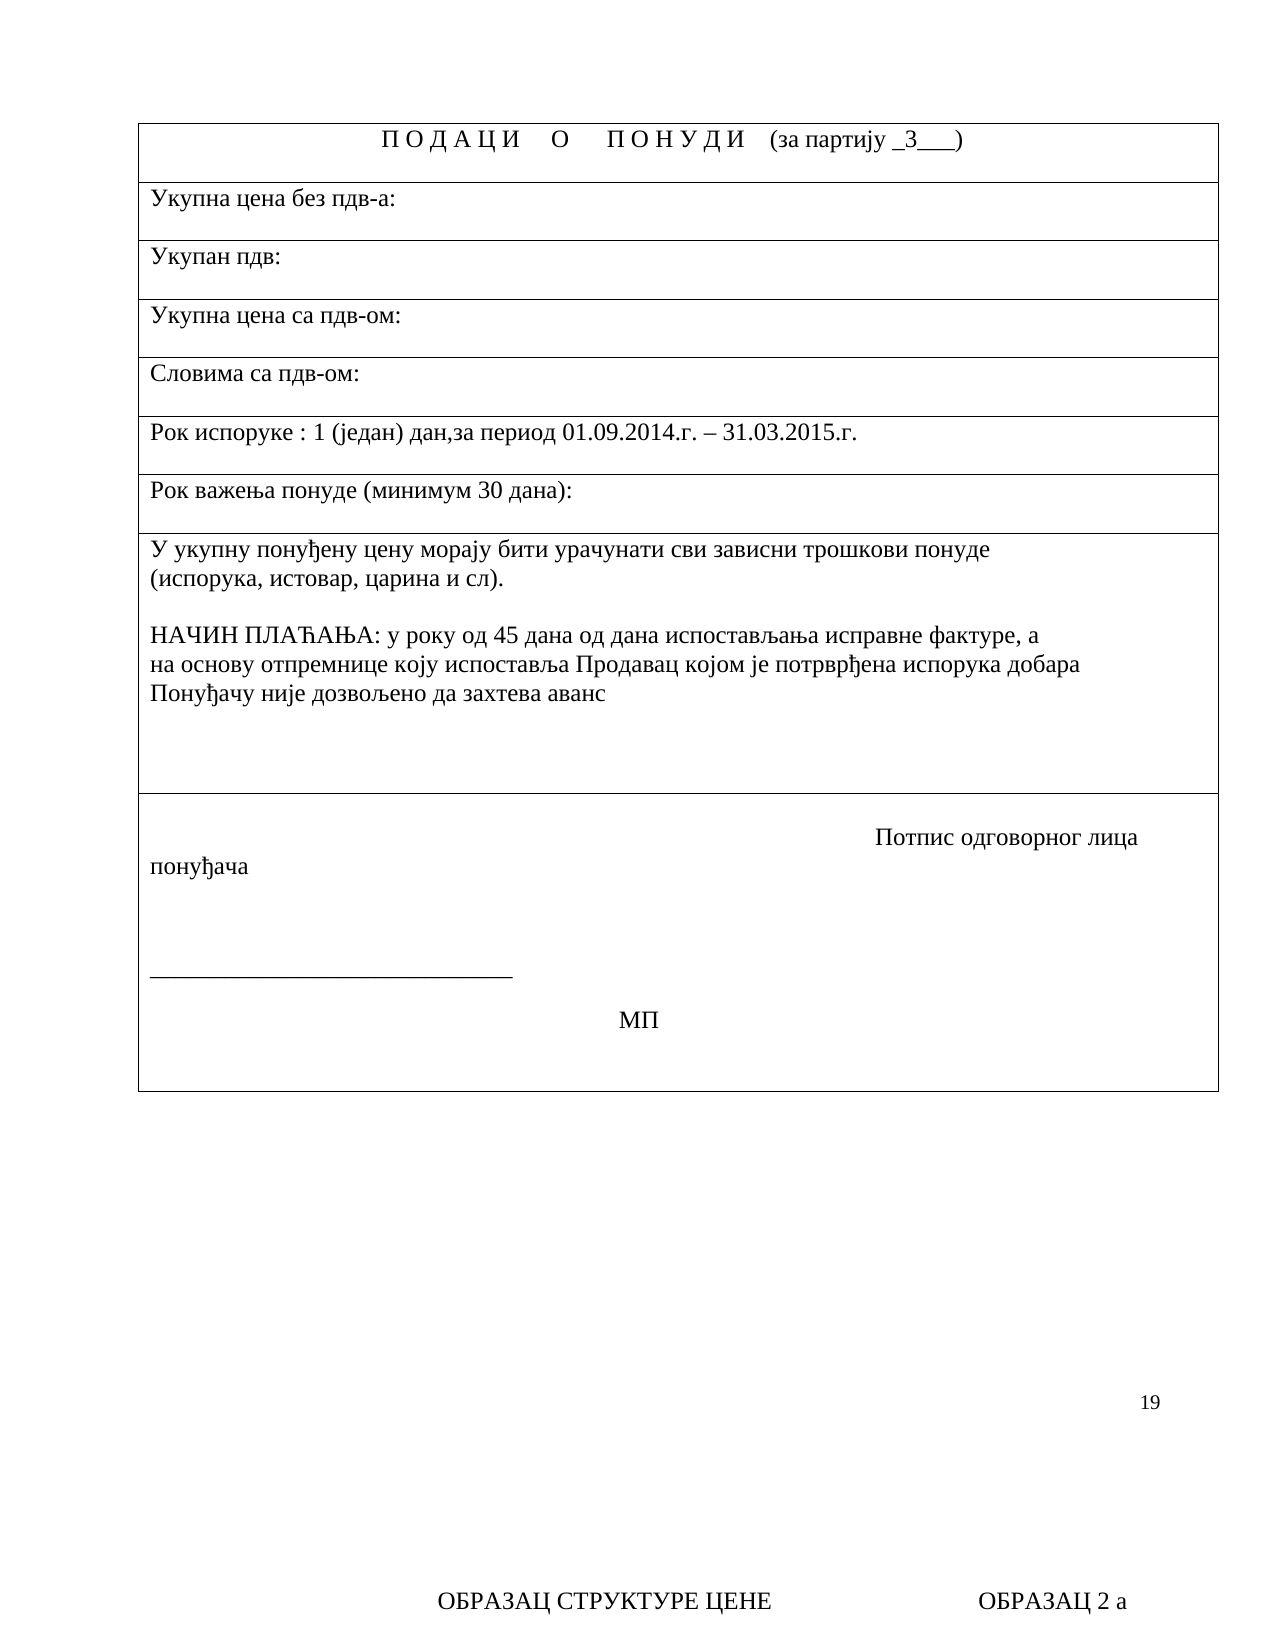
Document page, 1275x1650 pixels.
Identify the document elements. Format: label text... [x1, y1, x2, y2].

text 19 [150, 1390, 1228, 1414]
table_cell Рок важења понуде (минимум 30 дана): [139, 475, 1218, 533]
table_cell Потпис одговорног лица понуђача _____________________________ МП [139, 794, 1218, 1091]
table_cell Словима са пдв-ом: [139, 358, 1218, 416]
table_cell Укупан пдв: [139, 241, 1218, 299]
table_cell У укупну понуђену цену морају бити урачунати сви зависни трошкови понуде (испорука, истовар, царина и сл). НАЧИН ПЛАЋАЊА: у року од 45 дана од дана испостављања исправне фактуре, а на основу отпремнице коју испоставља Продавац којом је потрврђена испорука добара Понуђачу није дозвољено да захтева аванс [139, 534, 1218, 793]
table_cell Укупна цена без пдв-а: [139, 183, 1218, 240]
table_cell Укупна цена са пдв-ом: [139, 300, 1218, 357]
table_header П О Д А Ц И О П О Н У Д И (за партију _3___) [139, 124, 1218, 182]
table_cell Рок испоруке : 1 (један) дан,за период 01.09.2014.г. – 31.03.2015.г. [139, 417, 1218, 474]
text ОБРАЗАЦ СТРУКТУРЕ ЦЕНЕ ОБРАЗАЦ 2 а [150, 1586, 1228, 1615]
